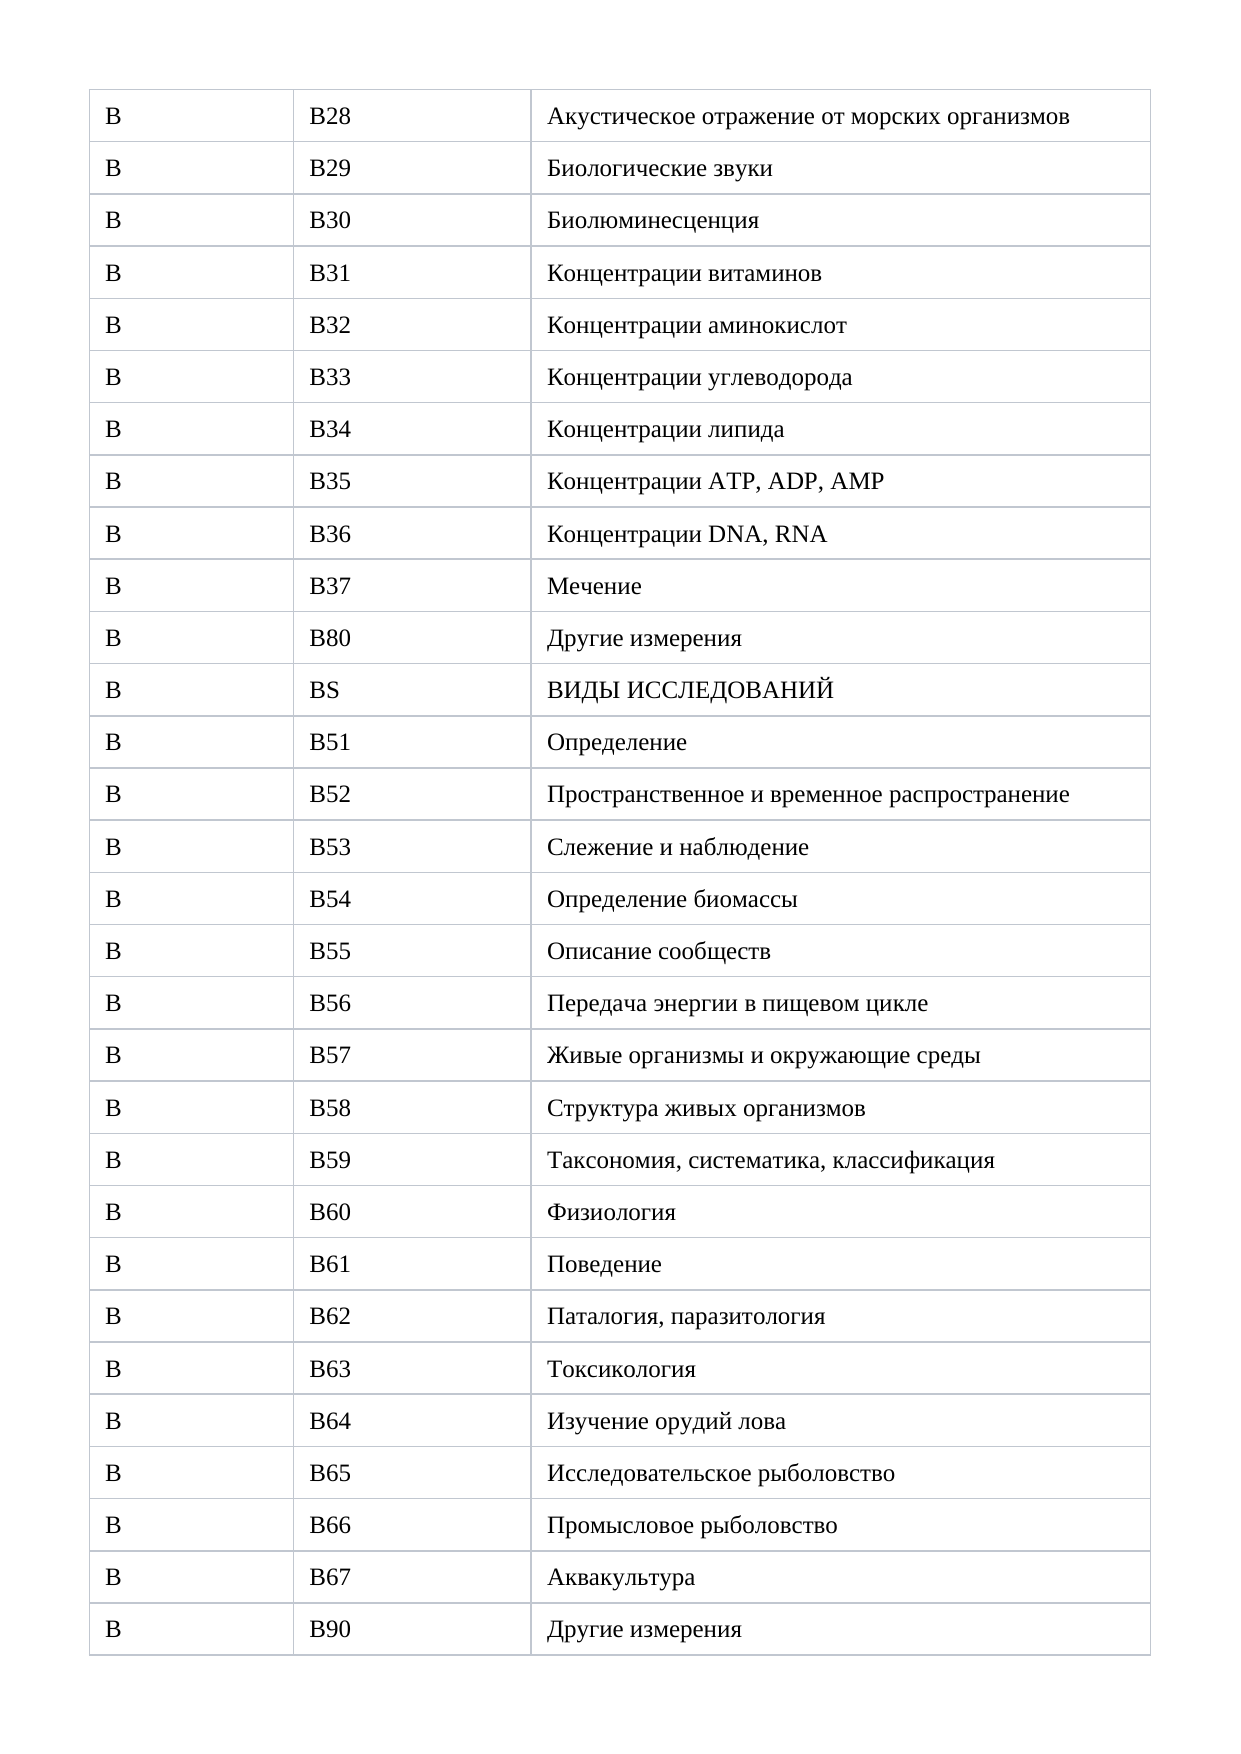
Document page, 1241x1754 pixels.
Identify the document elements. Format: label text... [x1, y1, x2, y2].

table_cell B [90, 456, 293, 506]
table_cell B [90, 1082, 293, 1132]
table_cell B35 [294, 456, 530, 506]
table_cell B [90, 1291, 293, 1341]
table_cell Описание сообществ [532, 925, 1150, 976]
table_cell B67 [294, 1552, 530, 1602]
table_cell B [90, 821, 293, 871]
table_cell B31 [294, 247, 530, 297]
table_cell B [90, 351, 293, 402]
table_cell BS [294, 664, 530, 715]
table_cell Определение биомассы [532, 873, 1150, 924]
table_cell Определение [532, 717, 1150, 767]
table_cell B [90, 664, 293, 715]
table_cell B34 [294, 403, 530, 454]
table_cell B33 [294, 351, 530, 402]
table_cell Передача энергии в пищевом цикле [532, 977, 1150, 1028]
table_cell B55 [294, 925, 530, 976]
table_cell Концентрации углеводорода [532, 351, 1150, 402]
table_cell Исследовательское рыболовство [532, 1447, 1150, 1498]
table_cell B37 [294, 560, 530, 611]
table_cell B51 [294, 717, 530, 767]
table_cell B90 [294, 1604, 530, 1654]
table_cell B61 [294, 1238, 530, 1289]
table_cell B58 [294, 1082, 530, 1132]
table_cell B80 [294, 612, 530, 663]
table_cell B [90, 612, 293, 663]
table_cell Изучение орудий лова [532, 1395, 1150, 1446]
table_cell Аквакультура [532, 1552, 1150, 1602]
table_cell Паталогия, паразитология [532, 1291, 1150, 1341]
table_cell B [90, 1343, 293, 1393]
table_cell B [90, 1134, 293, 1184]
table_cell B30 [294, 195, 530, 245]
table_cell B [90, 90, 293, 141]
table_cell B56 [294, 977, 530, 1028]
table_cell B [90, 717, 293, 767]
table_cell B64 [294, 1395, 530, 1446]
table_cell Токсикология [532, 1343, 1150, 1393]
table_cell B [90, 1186, 293, 1237]
table_cell B [90, 142, 293, 193]
table_cell Промысловое рыболовство [532, 1499, 1150, 1550]
table_cell B [90, 873, 293, 924]
table_cell Мечение [532, 560, 1150, 611]
table_cell B32 [294, 299, 530, 349]
table_cell Пространственное и временное распространение [532, 769, 1150, 819]
table_cell B53 [294, 821, 530, 871]
table_cell Концентрации DNA, RNA [532, 508, 1150, 558]
table_cell Структура живых организмов [532, 1082, 1150, 1132]
table_cell B28 [294, 90, 530, 141]
table_cell B [90, 1238, 293, 1289]
table_cell Акустическое отражение от морских организмов [532, 90, 1150, 141]
table_cell ВИДЫ ИССЛЕДОВАНИЙ [532, 664, 1150, 715]
table_cell B36 [294, 508, 530, 558]
table_cell Другие измерения [532, 612, 1150, 663]
table_cell B [90, 1395, 293, 1446]
table_cell Концентрации витаминов [532, 247, 1150, 297]
table_cell B65 [294, 1447, 530, 1498]
table_cell Таксономия, систематика, классификация [532, 1134, 1150, 1184]
table_cell Слежение и наблюдение [532, 821, 1150, 871]
table_cell B [90, 925, 293, 976]
table_cell B [90, 1552, 293, 1602]
table_cell B [90, 247, 293, 297]
table_cell B [90, 1447, 293, 1498]
table_cell B [90, 403, 293, 454]
table_cell B66 [294, 1499, 530, 1550]
table_cell Концентрации ATP, ADP, AMP [532, 456, 1150, 506]
table_cell Концентрации аминокислот [532, 299, 1150, 349]
table_cell B29 [294, 142, 530, 193]
table_cell B [90, 195, 293, 245]
table_cell B [90, 1604, 293, 1654]
table_cell B [90, 977, 293, 1028]
table_cell Биолюминесценция [532, 195, 1150, 245]
table_cell Поведение [532, 1238, 1150, 1289]
table_cell B59 [294, 1134, 530, 1184]
table_cell B [90, 508, 293, 558]
table_cell B52 [294, 769, 530, 819]
table_cell Концентрации липида [532, 403, 1150, 454]
table_cell B [90, 299, 293, 349]
table_cell B57 [294, 1030, 530, 1080]
table_cell B62 [294, 1291, 530, 1341]
table_cell B54 [294, 873, 530, 924]
table_cell Биологические звуки [532, 142, 1150, 193]
table_cell B [90, 769, 293, 819]
table_cell B [90, 1499, 293, 1550]
table_cell Физиология [532, 1186, 1150, 1237]
table_cell B [90, 1030, 293, 1080]
table_cell B63 [294, 1343, 530, 1393]
table_cell B [90, 560, 293, 611]
table_cell B60 [294, 1186, 530, 1237]
table_cell Другие измерения [532, 1604, 1150, 1654]
table_cell Живые организмы и окружающие среды [532, 1030, 1150, 1080]
